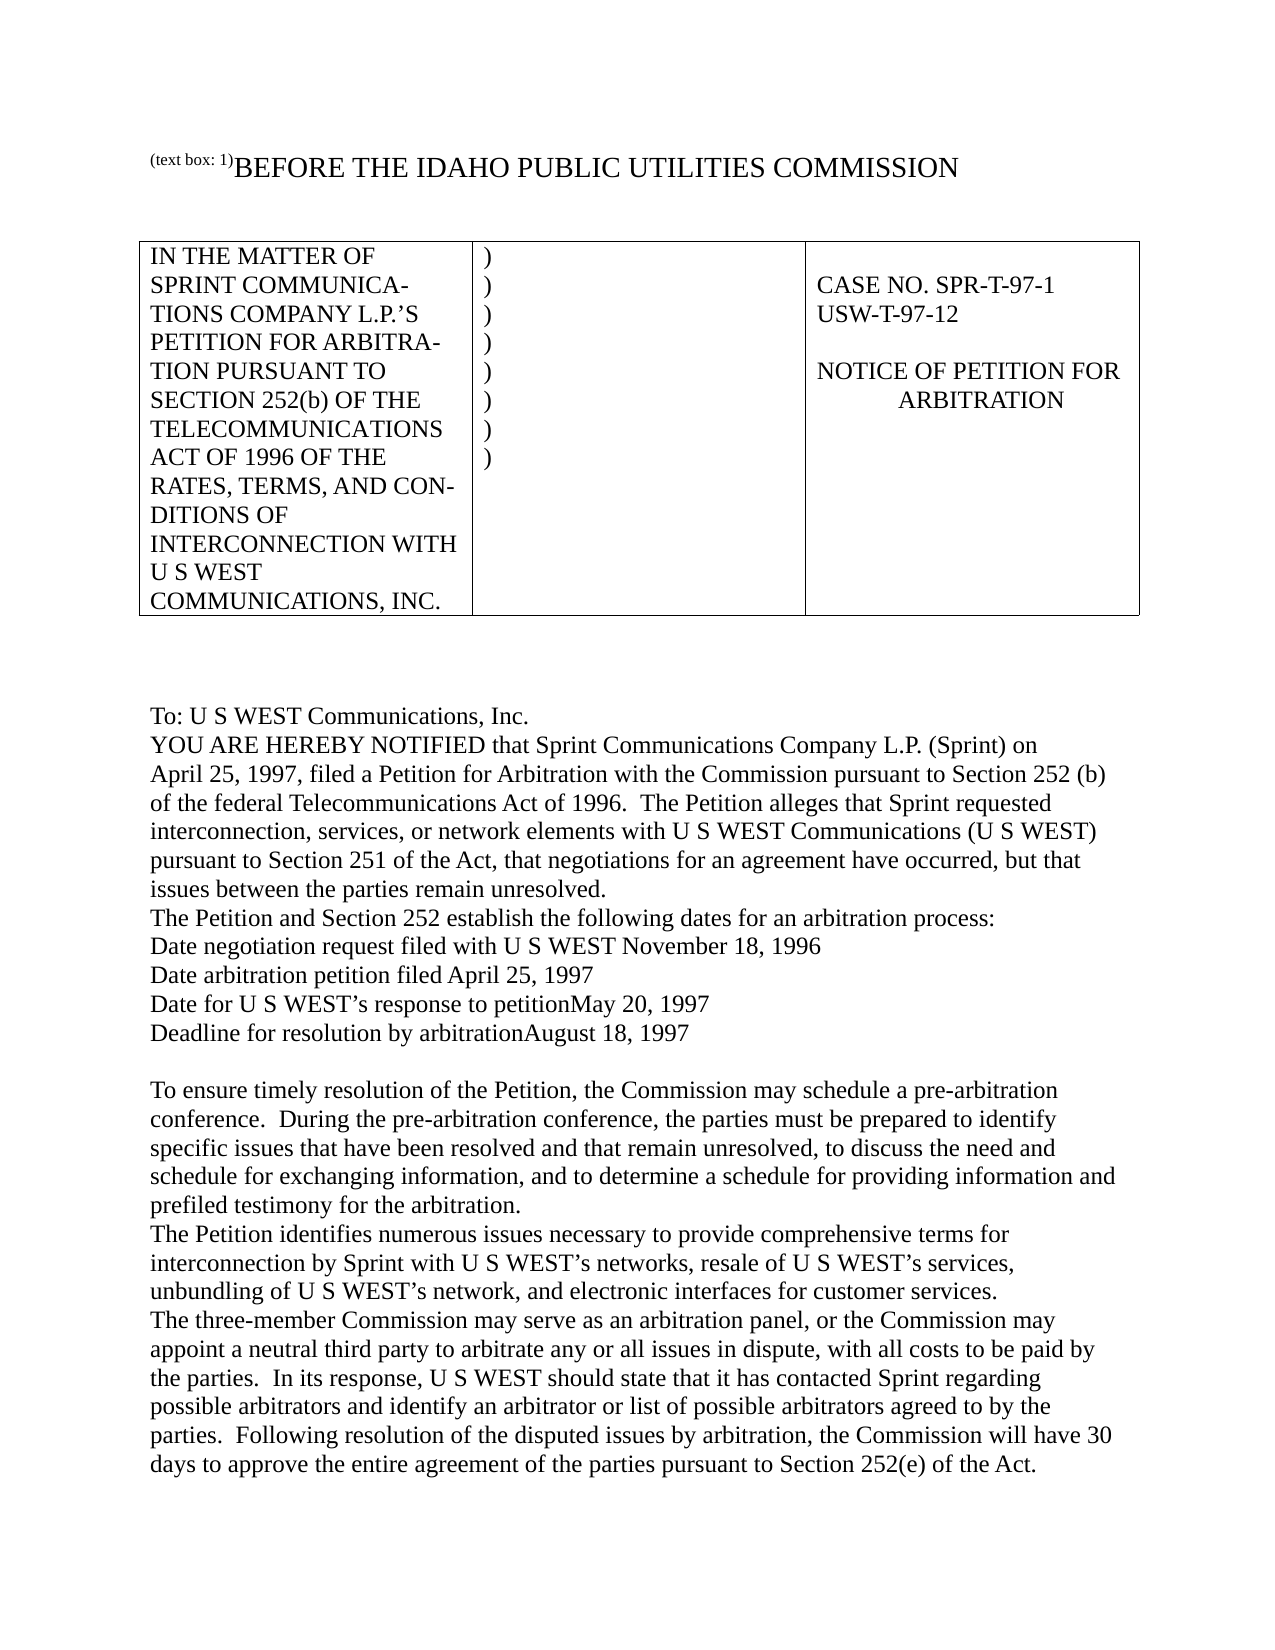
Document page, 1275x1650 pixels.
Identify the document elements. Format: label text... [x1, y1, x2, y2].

table_header ) ) ) ) ) ) ) ) [473, 242, 805, 615]
text The Petition and Section 252 establish the following dates for an arbitration process: [150, 903, 1125, 931]
table_header CASE NO. SPR-T-97-1 USW-T-97-12 NOTICE OF PETITION FOR ARBITRATION [806, 242, 1139, 615]
text Deadline for resolution by arbitrationAugust 18, 1997 [150, 1018, 1125, 1046]
text To: U S WEST Communications, Inc. [150, 701, 1125, 730]
text The three-member Commission may serve as an arbitration panel, or the Commission may appoint a neutral third party to arbitrate any or all issues in dispute, with all costs to be paid by the parties. In its response, U S WEST should state that it has contacted Sprint regarding possible arbitrators and identify an arbitrator or list of possible arbitrators agreed to by the parties. Following resolution of the disputed issues by arbitration, the Commission will have 30 days to approve the entire agreement of the parties pursuant to Section 252(e) of the Act. [150, 1305, 1125, 1478]
text Date for U S WEST’s response to petitionMay 20, 1997 [150, 989, 1125, 1018]
text Date negotiation request filed with U S WEST November 18, 1996 [150, 931, 1125, 960]
text The Petition identifies numerous issues necessary to provide comprehensive terms for interconnection by Sprint with U S WEST’s networks, resale of U S WEST’s services, unbundling of U S WEST’s network, and electronic interfaces for customer services. [150, 1219, 1125, 1305]
table_header IN THE MATTER OF SPRINT COMMUNICA­TIONS COMPANY L.P.’S PETITION FOR ARBITRA­TION PURSUANT TO SECTION 252(b) OF THE TELECOMMUNICA­TIONS ACT OF 1996 OF THE RATES, TERMS, AND CON­DITIONS OF INTERCONNECTION WITH U S WEST COMMUNICATIONS, INC. [140, 242, 472, 615]
text (text box: 1)BEFORE THE IDAHO PUBLIC UTILITIES COMMISSION [150, 150, 1125, 183]
text Date arbitration petition filed April 25, 1997 [150, 960, 1125, 989]
text To ensure timely resolution of the Petition, the Commission may schedule a pre-arbitration conference. During the pre-arbitration conference, the parties must be prepared to identify specific issues that have been resolved and that remain unresolved, to discuss the need and schedule for exchanging information, and to determine a schedule for providing information and prefiled testimony for the arbitration. [150, 1075, 1125, 1219]
text YOU ARE HEREBY NOTIFIED that Sprint Communications Company L.P. (Sprint) on April 25, 1997, filed a Petition for Arbitration with the Commission pursuant to Section 252 (b) of the federal Telecommunications Act of 1996. The Petition alleges that Sprint requested interconnection, services, or network elements with U S WEST Communications (U S WEST) pursuant to Section 251 of the Act, that negotiations for an agreement have occurred, but that issues between the parties remain unresolved. [150, 730, 1125, 903]
